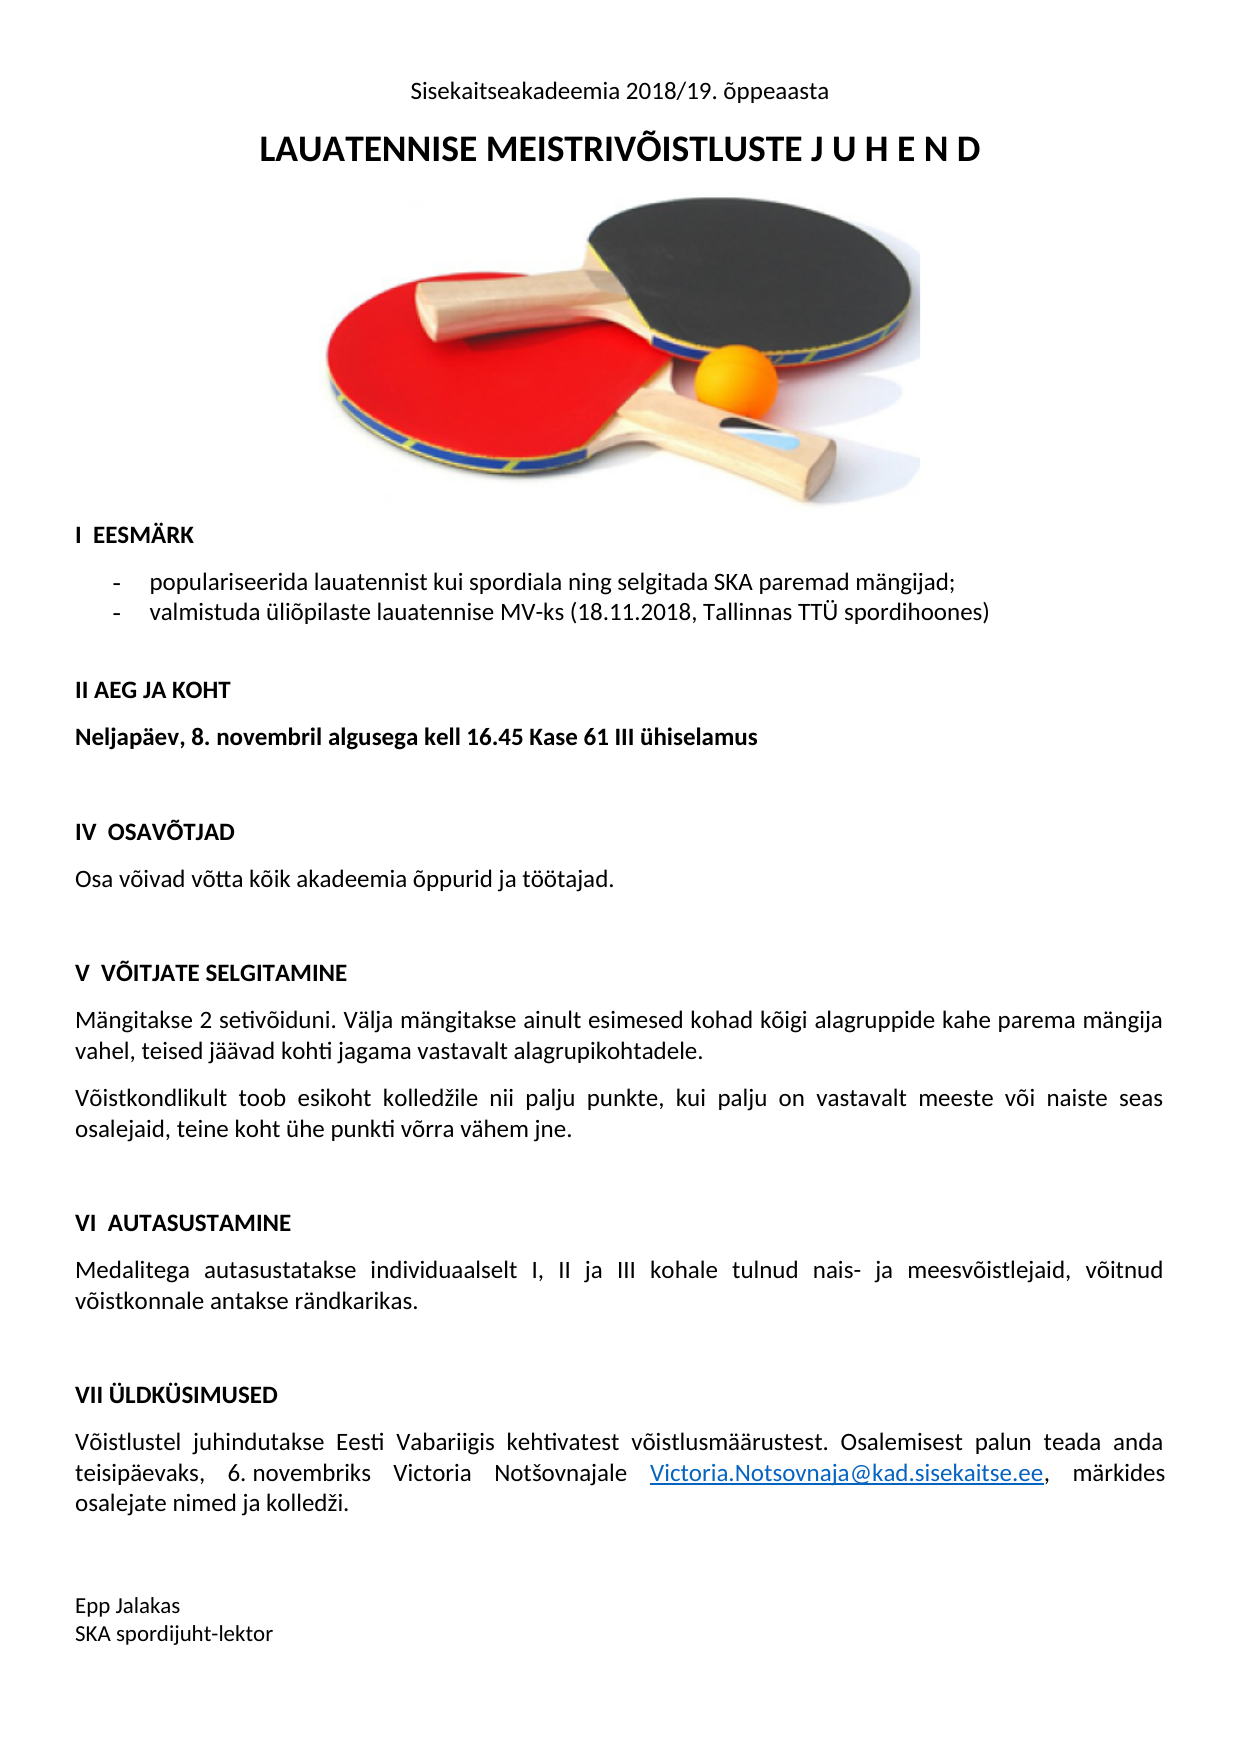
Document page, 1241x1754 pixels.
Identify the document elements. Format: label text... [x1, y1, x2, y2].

text Osa võivad võtta kõik akadeemia õppurid ja töötajad. [75, 863, 1165, 893]
list valmistuda üliõpilaste lauatennise MV-ks (18.11.2018, Tallinnas TTÜ spordihoones) [112, 597, 1165, 627]
text Epp Jalakas [75, 1591, 1165, 1619]
text Mängitakse 2 setivõiduni. Välja mängitakse ainult esimesed kohad kõigi alagruppide kahe parema mängija vahel, teised jäävad kohti jagama vastavalt alagrupikohtadele. [75, 1004, 1165, 1066]
text IV OSAVÕTJAD [75, 816, 1165, 846]
text V VÕITJATE SELGITAMINE [75, 957, 1165, 988]
picture [318, 192, 921, 514]
text I EESMÄRK [75, 519, 1165, 549]
text VI AUTASUSTAMINE [75, 1207, 1165, 1238]
text Neljapäev, 8. novembril algusega kell 16.45 Kase 61 III ühiselamus [75, 721, 1165, 752]
text Võistkondlikult toob esikoht kolledžile nii palju punkte, kui palju on vastavalt meeste või naiste seas osalejaid, teine koht ühe punkti võrra vähem jne. [75, 1082, 1165, 1143]
text VII ÜLDKÜSIMUSED [75, 1379, 1165, 1410]
text SKA spordijuht-lektor [75, 1619, 1165, 1647]
list populariseerida lauatennist kui spordiala ning selgitada SKA paremad mängijad; [112, 566, 1165, 597]
text LAUATENNISE MEISTRIVÕISTLUSTE J U H E N D [75, 124, 1165, 170]
text Võistlustel juhindutakse Eesti Vabariigis kehtivatest võistlusmäärustest. Osalemisest palun teada anda teisipäevaks, 6. novembriks Victoria Notšovnajale Victoria.Notsovnaja@kad.sisekaitse.ee, märkides osalejate nimed ja kolledži. [75, 1426, 1165, 1518]
text II AEG JA KOHT [75, 674, 1165, 705]
text Medalitega autasustatakse individuaalselt I, II ja III kohale tulnud nais- ja meesvõistlejaid, võitnud võistkonnale antakse rändkarikas. [75, 1254, 1165, 1315]
text Sisekaitseakadeemia 2018/19. õppeaasta [75, 75, 1165, 106]
